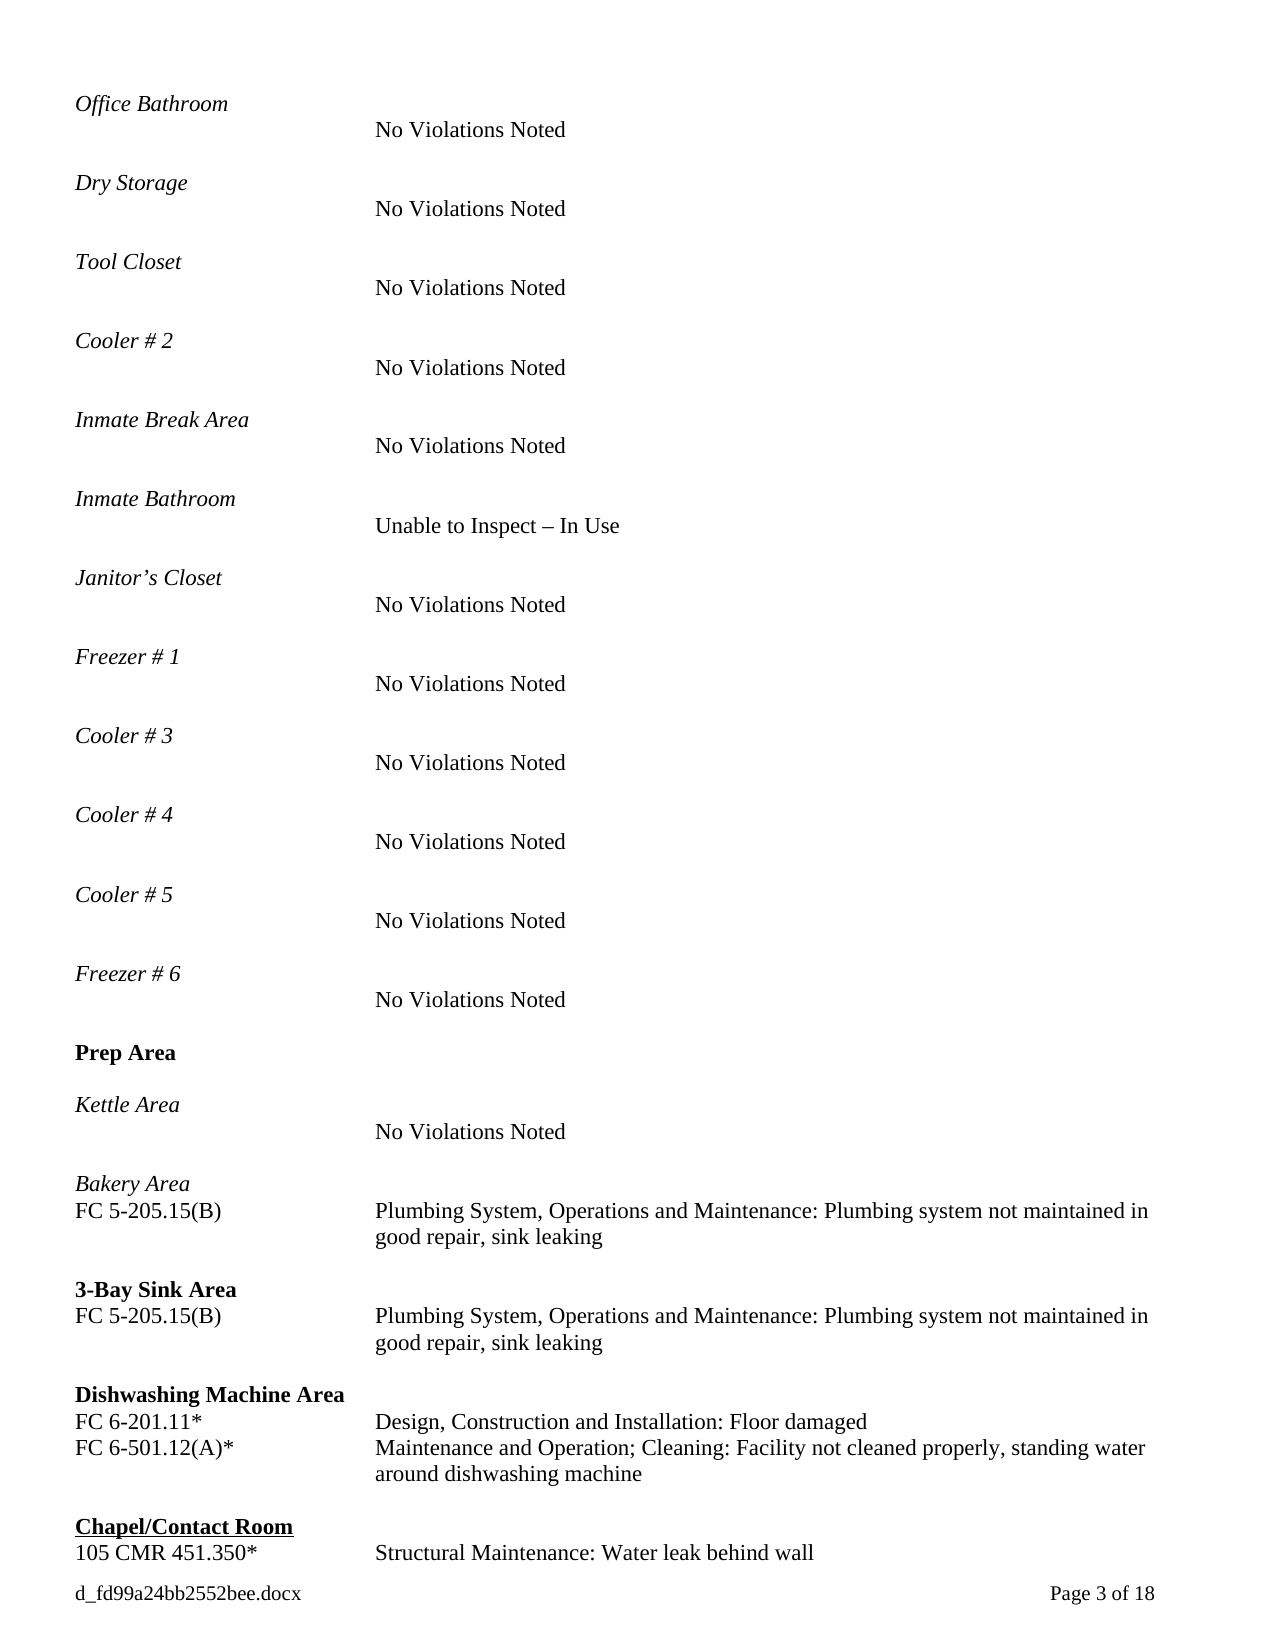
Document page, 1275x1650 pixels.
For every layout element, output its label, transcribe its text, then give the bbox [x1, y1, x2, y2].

text No Violations Noted [75, 274, 1200, 301]
text No Violations Noted [75, 670, 1200, 696]
text Tool Closet [75, 248, 1200, 274]
text Freezer # 6 [75, 960, 1200, 986]
text 3-Bay Sink Area [75, 1276, 1200, 1302]
text No Violations Noted [75, 116, 1200, 143]
text Office Bathroom [75, 90, 1200, 116]
text FC 6-201.11* Design, Construction and Installation: Floor damaged [75, 1408, 1200, 1434]
text Unable to Inspect – In Use [75, 512, 1200, 538]
text 105 CMR 451.350* Structural Maintenance: Water leak behind wall [75, 1539, 1200, 1566]
text No Violations Noted [75, 749, 1200, 775]
text Bakery Area [75, 1171, 1200, 1197]
text Inmate Break Area [75, 406, 1200, 433]
text Inmate Bathroom [75, 485, 1200, 512]
text FC 5-205.15(B) Plumbing System, Operations and Maintenance: Plumbing system not maintained in good repair, sink leaking [75, 1302, 1200, 1355]
text No Violations Noted [75, 986, 1200, 1012]
text No Violations Noted [75, 195, 1200, 222]
text FC 6-501.12(A)* Maintenance and Operation; Cleaning: Facility not cleaned properly, standing water around dishwashing machine [75, 1434, 1200, 1487]
text Cooler # 2 [75, 327, 1200, 353]
text Cooler # 4 [75, 802, 1200, 828]
text Freezer # 1 [75, 643, 1200, 670]
text No Violations Noted [75, 353, 1200, 380]
text Kettle Area [75, 1091, 1200, 1118]
text Prep Area [75, 1039, 1200, 1065]
text Cooler # 5 [75, 881, 1200, 907]
text Dishwashing Machine Area [75, 1381, 1200, 1408]
text No Violations Noted [75, 433, 1200, 459]
text No Violations Noted [75, 591, 1200, 617]
text No Violations Noted [75, 1118, 1200, 1144]
text No Violations Noted [75, 907, 1200, 933]
text Chapel/Contact Room [75, 1513, 1200, 1539]
text FC 5-205.15(B) Plumbing System, Operations and Maintenance: Plumbing system not maintained in good repair, sink leaking [75, 1197, 1200, 1249]
text Cooler # 3 [75, 722, 1200, 749]
text Dry Storage [75, 169, 1200, 195]
text Janitor’s Closet [75, 564, 1200, 591]
text No Violations Noted [75, 828, 1200, 854]
